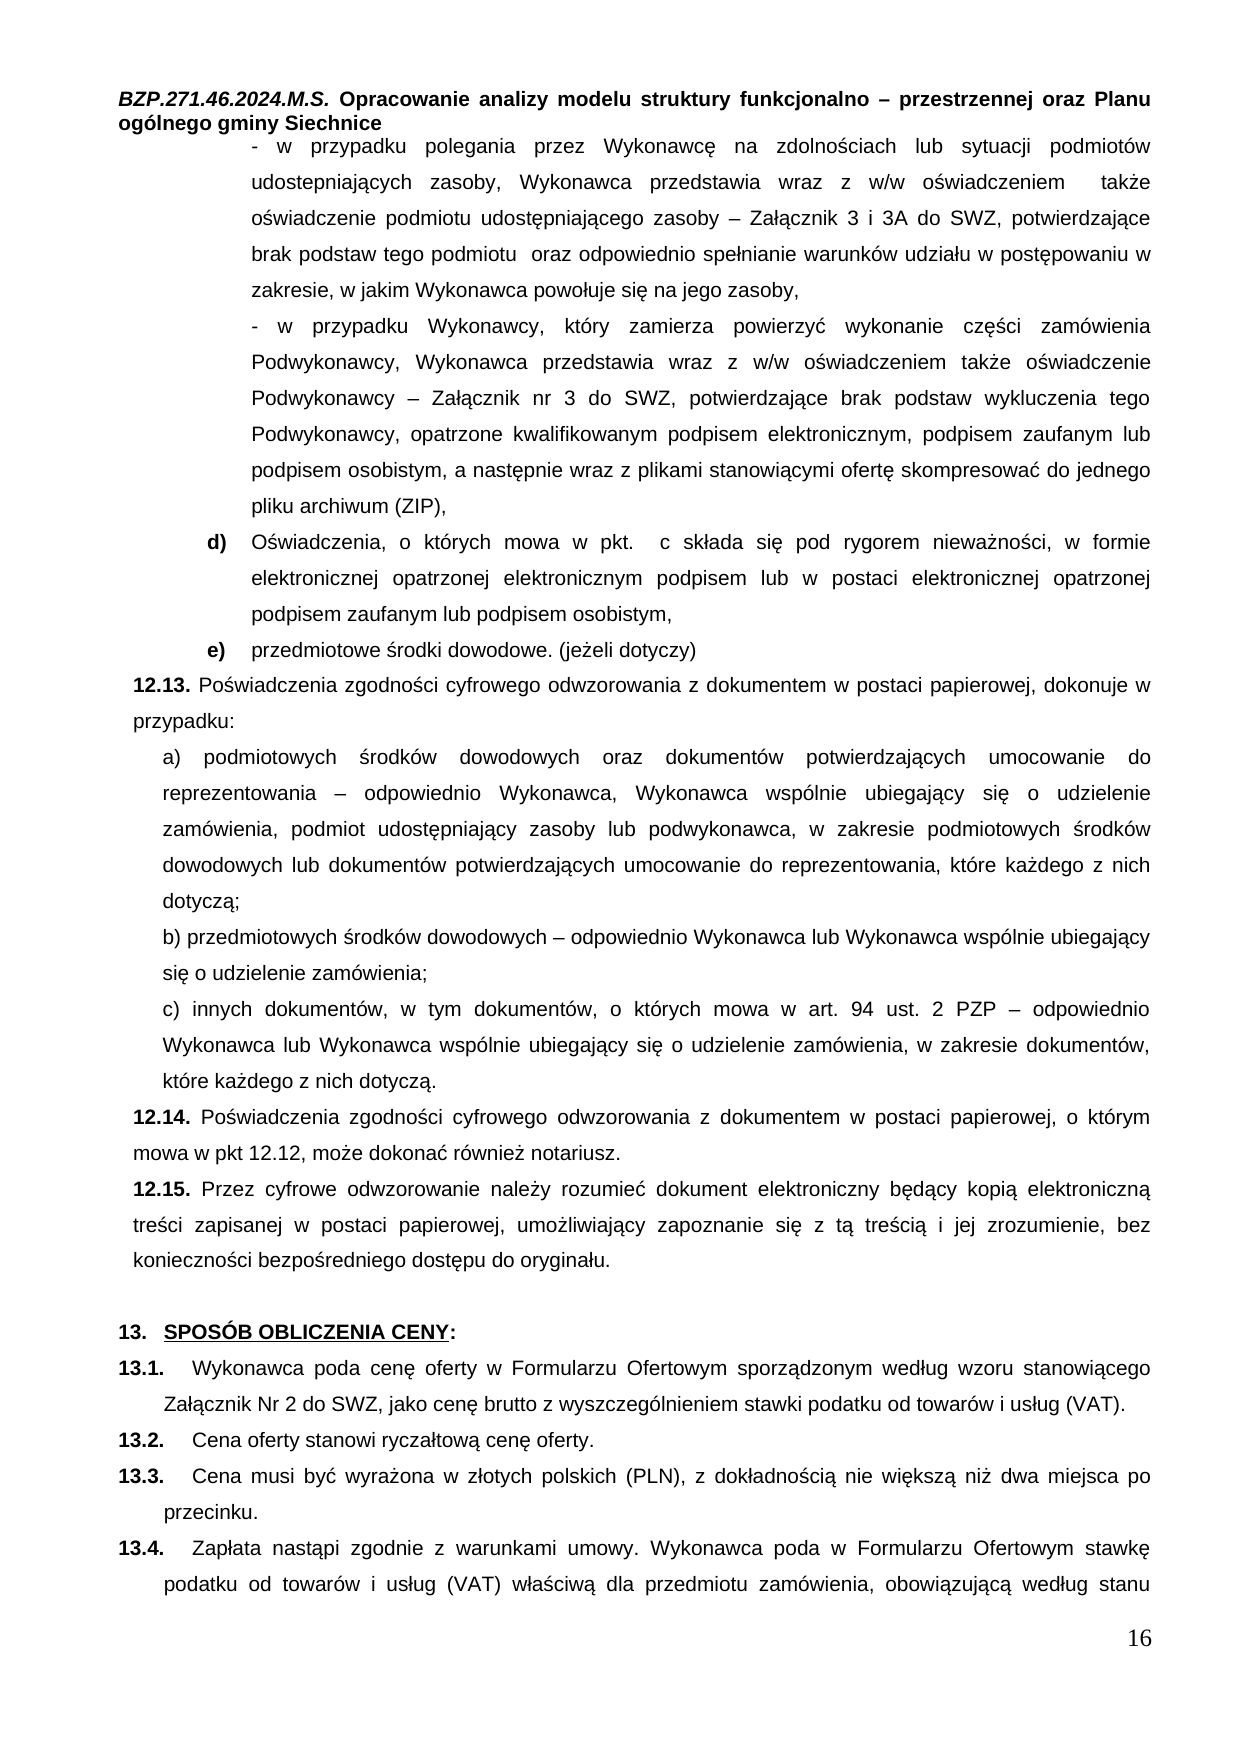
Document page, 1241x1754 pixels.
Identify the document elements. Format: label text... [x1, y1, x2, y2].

list Cena oferty stanowi ryczałtową cenę oferty. [118, 1428, 1152, 1452]
text 12.13. Poświadczenia zgodności cyfrowego odwzorowania z dokumentem w postaci papierowej, dokonuje w przypadku: [133, 673, 1152, 733]
text c) innych dokumentów, w tym dokumentów, o których mowa w art. 94 ust. 2 PZP – odpowiednio Wykonawca lub Wykonawca wspólnie ubiegający się o udzielenie zamówienia, w zakresie dokumentów, które każdego z nich dotyczą. [162, 997, 1152, 1093]
list SPOSÓB OBLICZENIA CENY: [118, 1320, 1152, 1344]
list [118, 1536, 1152, 1596]
text 12.15. Przez cyfrowe odwzorowanie należy rozumieć dokument elektroniczny będący kopią elektroniczną treści zapisanej w postaci papierowej, umożliwiający zapoznanie się z tą treścią i jej zrozumienie, bez konieczności bezpośredniego dostępu do oryginału. [133, 1176, 1152, 1272]
list - w przypadku polegania przez Wykonawcę na zdolnościach lub sytuacji podmiotów udostepniających zasoby, Wykonawca przedstawia wraz z w/w oświadczeniem także oświadczenie podmiotu udostępniającego zasoby – Załącznik 3 i 3A do SWZ, potwierdzające brak podstaw tego podmiotu oraz odpowiednio spełnianie warunków udziału w postępowaniu w zakresie, w jakim Wykonawca powołuje się na jego zasoby, [251, 134, 1152, 302]
text b) przedmiotowych środków dowodowych – odpowiednio Wykonawca lub Wykonawca wspólnie ubiegający się o udzielenie zamówienia; [162, 925, 1152, 985]
text 12.14. Poświadczenia zgodności cyfrowego odwzorowania z dokumentem w postaci papierowej, o którym mowa w pkt 12.12, może dokonać również notariusz. [133, 1104, 1152, 1164]
text a) podmiotowych środków dowodowych oraz dokumentów potwierdzających umocowanie do reprezentowania – odpowiednio Wykonawca, Wykonawca wspólnie ubiegający się o udzielenie zamówienia, podmiot udostępniający zasoby lub podwykonawca, w zakresie podmiotowych środków dowodowych lub dokumentów potwierdzających umocowanie do reprezentowania, które każdego z nich dotyczą; [162, 745, 1152, 913]
list - w przypadku Wykonawcy, który zamierza powierzyć wykonanie części zamówienia Podwykonawcy, Wykonawca przedstawia wraz z w/w oświadczeniem także oświadczenie Podwykonawcy – Załącznik nr 3 do SWZ, potwierdzające brak podstaw wykluczenia tego Podwykonawcy, opatrzone kwalifikowanym podpisem elektronicznym, podpisem zaufanym lub podpisem osobistym, a następnie wraz z plikami stanowiącymi ofertę skompresować do jednego pliku archiwum (ZIP), [251, 314, 1152, 518]
list Oświadczenia, o których mowa w pkt. c składa się pod rygorem nieważności, w formie elektronicznej opatrzonej elektronicznym podpisem lub w postaci elektronicznej opatrzonej podpisem zaufanym lub podpisem osobistym, [207, 529, 1152, 625]
list Wykonawca poda cenę oferty w Formularzu Ofertowym sporządzonym według wzoru stanowiącego Załącznik Nr 2 do SWZ, jako cenę brutto z wyszczególnieniem stawki podatku od towarów i usług (VAT). [118, 1356, 1152, 1416]
list Cena musi być wyrażona w złotych polskich (PLN), z dokładnością nie większą niż dwa miejsca po przecinku. [118, 1464, 1152, 1524]
list przedmiotowe środki dowodowe. (jeżeli dotyczy) [207, 637, 1152, 661]
